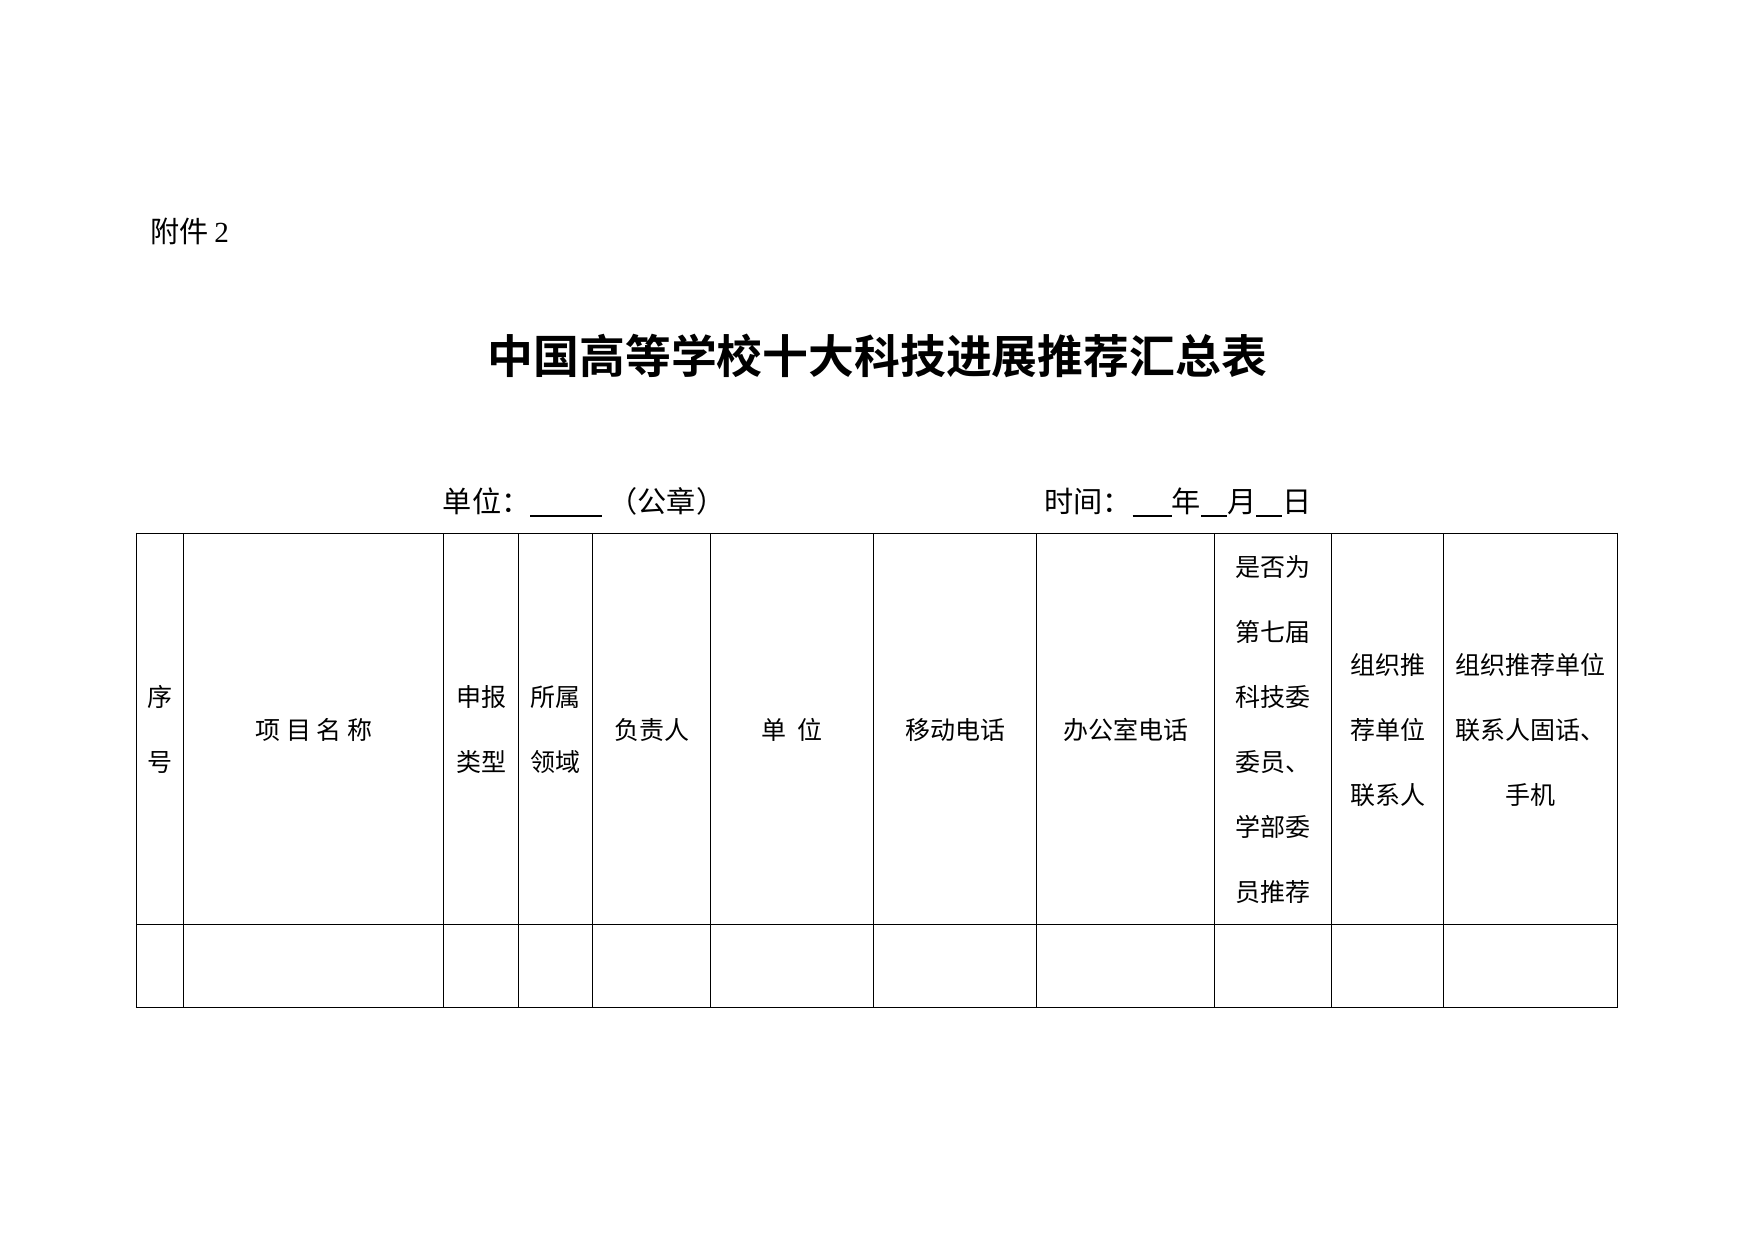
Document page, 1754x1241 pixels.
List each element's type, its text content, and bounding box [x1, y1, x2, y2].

table_cell [1037, 925, 1214, 1007]
table_header 申报 类型 [444, 534, 518, 923]
table_header 组织推荐单位联系人 [1332, 534, 1443, 923]
table_header 负责人 [593, 534, 710, 923]
table_cell [137, 925, 183, 1007]
table_header 项 目 名 称 [184, 534, 443, 923]
table_header 所属领域 [519, 534, 592, 923]
table_cell [1332, 925, 1443, 1007]
table_cell [444, 925, 518, 1007]
table_cell [184, 925, 443, 1007]
table_cell [593, 925, 710, 1007]
table_cell [1444, 925, 1617, 1007]
table_cell [519, 925, 592, 1007]
table_header 办公室电话 [1037, 534, 1214, 923]
table_cell [874, 925, 1036, 1007]
table_header 移动电话 [874, 534, 1036, 923]
text 中国高等学校十大科技进展推荐汇总表 [150, 305, 1604, 402]
text 单位： （公章） 时间： 年 月 日 [150, 467, 1604, 532]
table_cell [1215, 925, 1331, 1007]
table_header 是否为第七届科技委委员、学部委员推荐 [1215, 534, 1331, 923]
table_header 序号 [137, 534, 183, 923]
table_header 单 位 [711, 534, 873, 923]
table_header 组织推荐单位联系人固话、手机 [1444, 534, 1617, 923]
text 附件2 [150, 198, 1604, 263]
table_cell [711, 925, 873, 1007]
